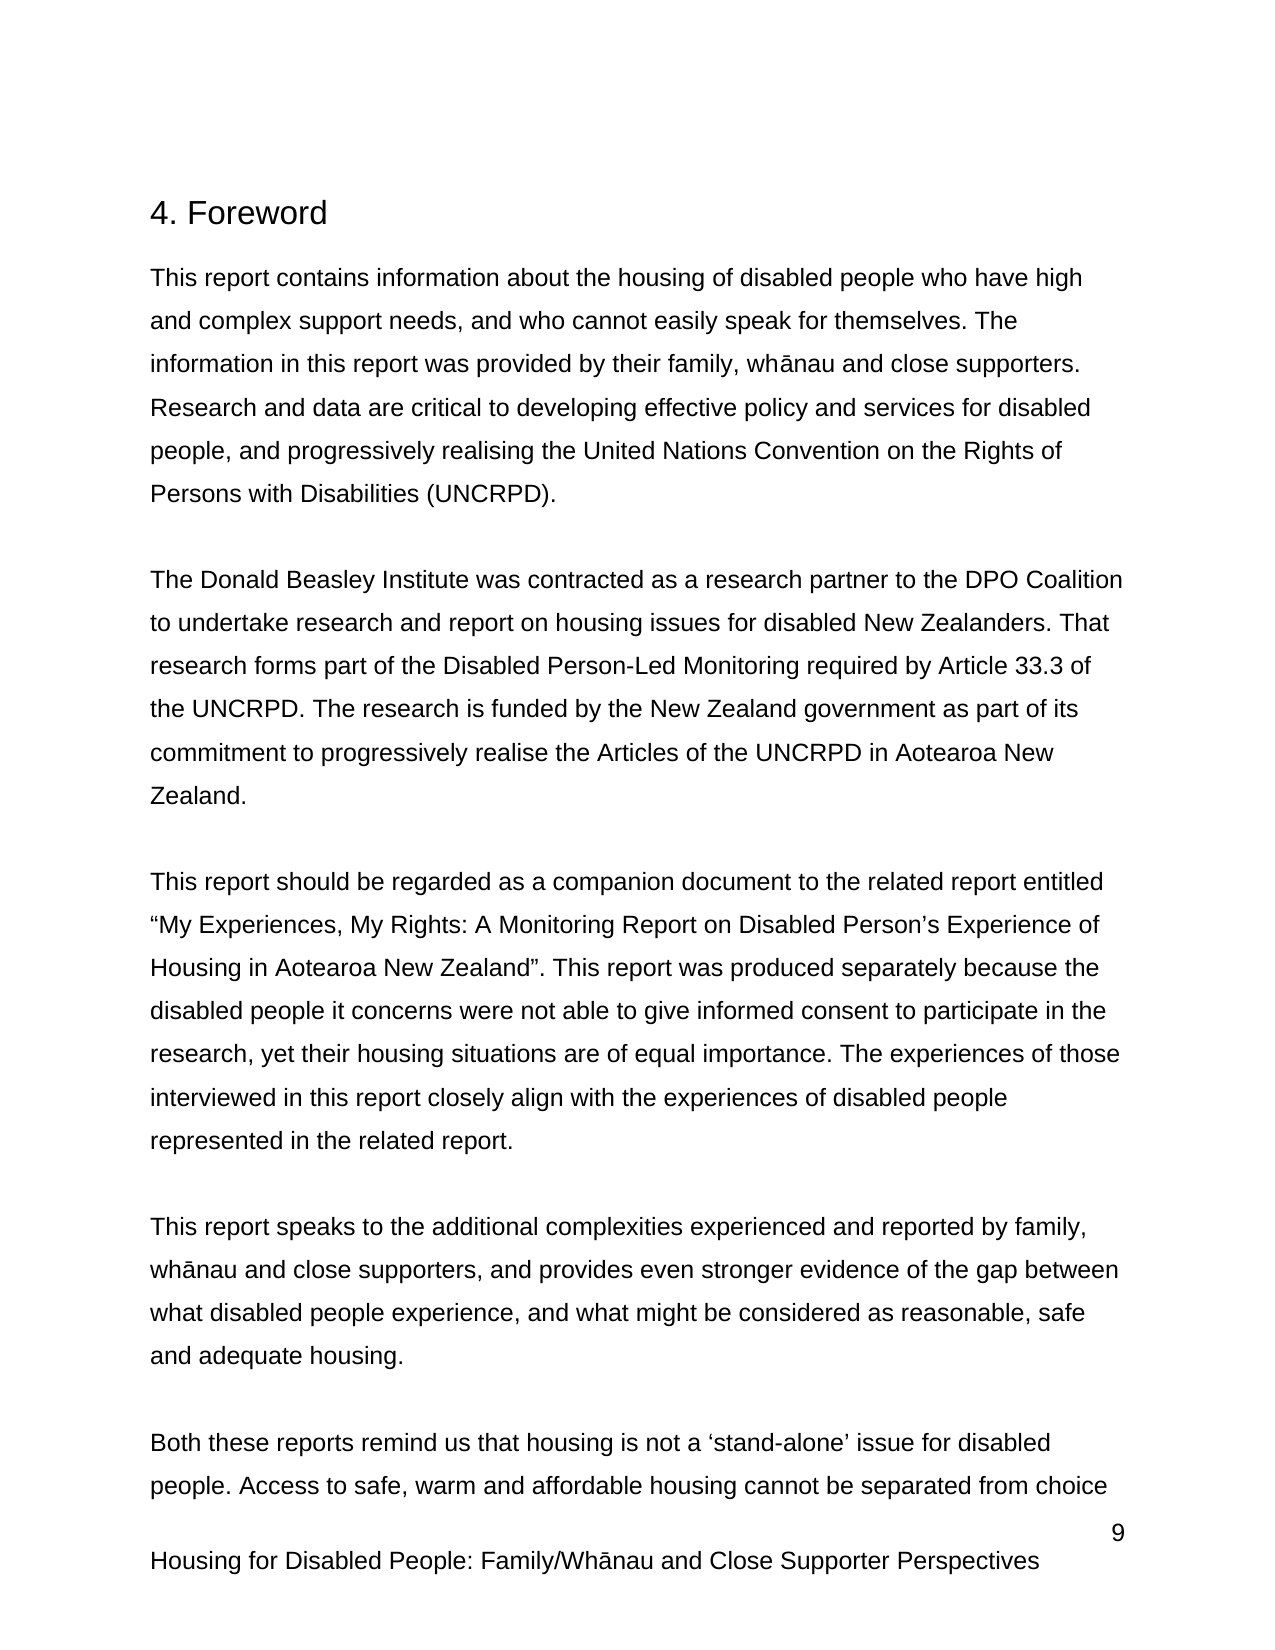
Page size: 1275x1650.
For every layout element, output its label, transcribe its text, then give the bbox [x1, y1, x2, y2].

text The Donald Beasley Institute was contracted as a research partner to the DPO Coalition to undertake research and report on housing issues for disabled New Zealanders. That research forms part of the Disabled Person-Led Monitoring required by Article 33.3 of the UNCRPD. The research is funded by the New Zealand government as part of its commitment to progressively realise the Articles of the UNCRPD in Aotearoa New Zealand. [150, 565, 1125, 809]
text This report speaks to the additional complexities experienced and reported by family, whānau and close supporters, and provides even stronger evidence of the gap between what disabled people experience, and what might be considered as reasonable, safe and adequate housing. [150, 1212, 1125, 1370]
text This report should be regarded as a companion document to the related report entitled “My Experiences, My Rights: A Monitoring Report on Disabled Person’s Experience of Housing in Aotearoa New Zealand”. This report was produced separately because the disabled people it concerns were not able to give informed consent to participate in the research, yet their housing situations are of equal importance. The experiences of those interviewed in this report closely align with the experiences of disabled people represented in the related report. [150, 867, 1125, 1154]
text This report contains information about the housing of disabled people who have high and complex support needs, and who cannot easily speak for themselves. The information in this report was provided by their family, whānau and close supporters. [150, 263, 1125, 378]
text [150, 1427, 1125, 1499]
text Research and data are critical to developing effective policy and services for disabled people, and progressively realising the United Nations Convention on the Rights of Persons with Disabilities (UNCRPD). [150, 392, 1125, 507]
subtitle 4. Foreword [150, 193, 1125, 231]
